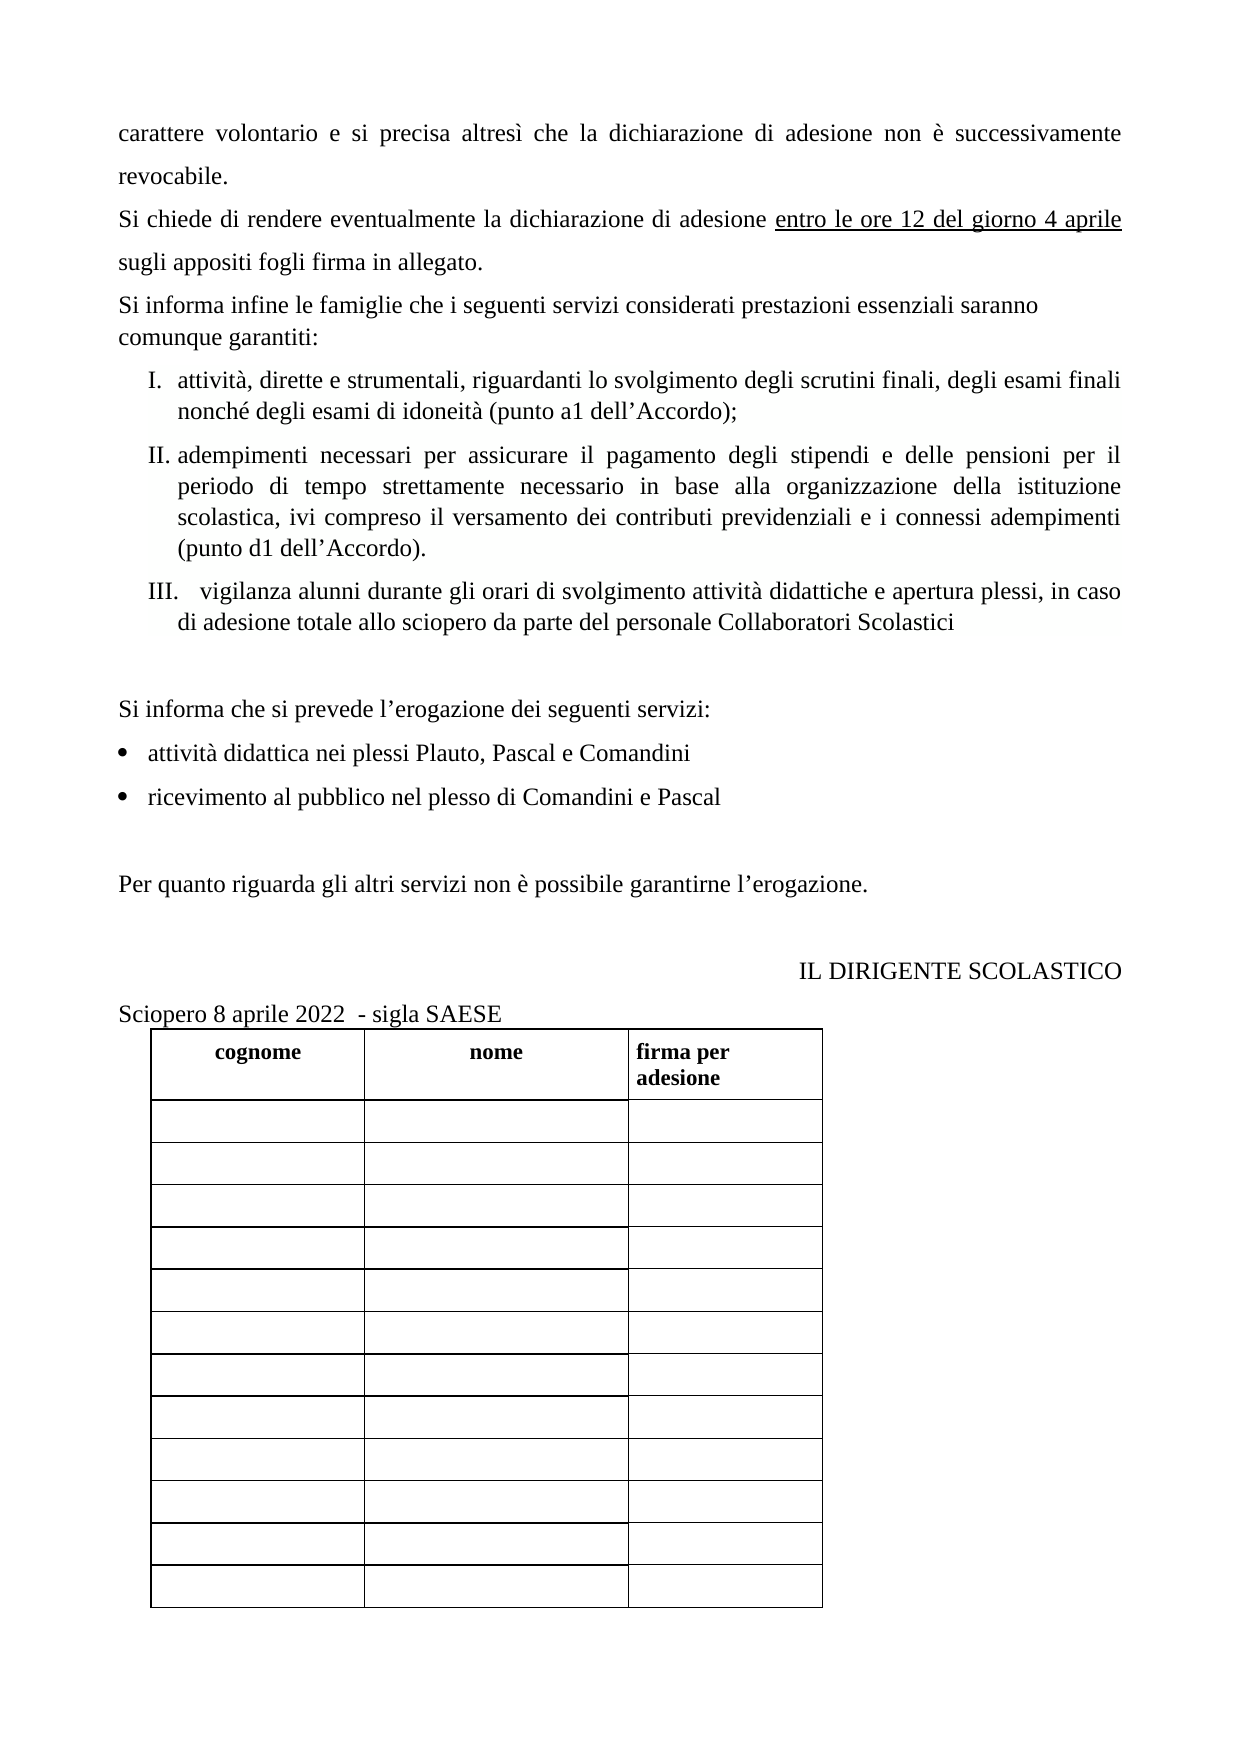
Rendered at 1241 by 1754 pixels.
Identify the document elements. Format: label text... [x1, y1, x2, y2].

table_cell [629, 1523, 822, 1564]
table_cell [365, 1312, 628, 1353]
table_cell [629, 1143, 822, 1184]
table_cell [365, 1185, 628, 1226]
table_cell [629, 1227, 822, 1268]
list ricevimento al pubblico nel plesso di Comandini e Pascal [118, 782, 1122, 810]
table_cell [152, 1524, 364, 1564]
table_cell [629, 1312, 822, 1353]
list adempimenti necessari per assicurare il pagamento degli stipendi e delle pensioni per il periodo di tempo strettamente necessario in base alla organizzazione della istituzione scolastica, ivi compreso il versamento dei contributi previdenziali e i connessi adempimenti (punto d1 dell’Accordo). [148, 440, 1122, 562]
list vigilanza alunni durante gli orari di svolgimento attività didattiche e apertura plessi, in caso di adesione totale allo sciopero da parte del personale Collaboratori Scolastici [148, 576, 1122, 636]
text Si chiede di rendere eventualmente la dichiarazione di adesione entro le ore 12 del giorno 4 aprile sugli appositi fogli firma in allegato. [118, 204, 1122, 276]
table_cell [152, 1439, 364, 1480]
text Sciopero 8 aprile 2022 - sigla SAESE [118, 999, 1122, 1028]
text Per quanto riguarda gli altri servizi non è possibile garantirne l’erogazione. [118, 869, 1122, 897]
text IL DIRIGENTE SCOLASTICO [118, 956, 1122, 984]
table_cell [629, 1100, 822, 1141]
table_cell [629, 1269, 822, 1311]
table_cell [365, 1228, 628, 1268]
table_cell [365, 1143, 628, 1184]
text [118, 118, 1122, 190]
list attività didattica nei plessi Plauto, Pascal e Comandini [118, 738, 1122, 767]
table_cell [152, 1312, 364, 1353]
table_cell [152, 1101, 364, 1141]
table_header firma per adesione [629, 1030, 822, 1099]
table_cell [152, 1185, 364, 1226]
table_cell [365, 1566, 628, 1607]
table_cell [629, 1439, 822, 1480]
table_cell [629, 1185, 822, 1226]
table_cell [629, 1481, 822, 1522]
table_cell [365, 1101, 628, 1141]
table_cell [365, 1270, 628, 1311]
table_header nome [365, 1030, 628, 1099]
table_cell [152, 1143, 364, 1184]
table_cell [152, 1228, 364, 1268]
table_header cognome [152, 1030, 364, 1099]
table_cell [365, 1524, 628, 1564]
text Si informa infine le famiglie che i seguenti servizi considerati prestazioni essenziali saranno comunque garantiti: [118, 291, 1122, 350]
table_cell [629, 1396, 822, 1437]
table_cell [152, 1270, 364, 1311]
text Si informa che si prevede l’erogazione dei seguenti servizi: [118, 694, 1122, 723]
table_cell [152, 1481, 364, 1522]
table_cell [629, 1354, 822, 1395]
table_cell [365, 1481, 628, 1522]
table_cell [629, 1565, 822, 1607]
table_cell [152, 1355, 364, 1395]
table_cell [365, 1397, 628, 1437]
table_cell [365, 1355, 628, 1395]
table_cell [152, 1397, 364, 1437]
table_cell [152, 1566, 364, 1607]
table_cell [365, 1439, 628, 1480]
list attività, dirette e strumentali, riguardanti lo svolgimento degli scrutini finali, degli esami finali nonché degli esami di idoneità (punto a1 dell’Accordo); [148, 365, 1122, 425]
